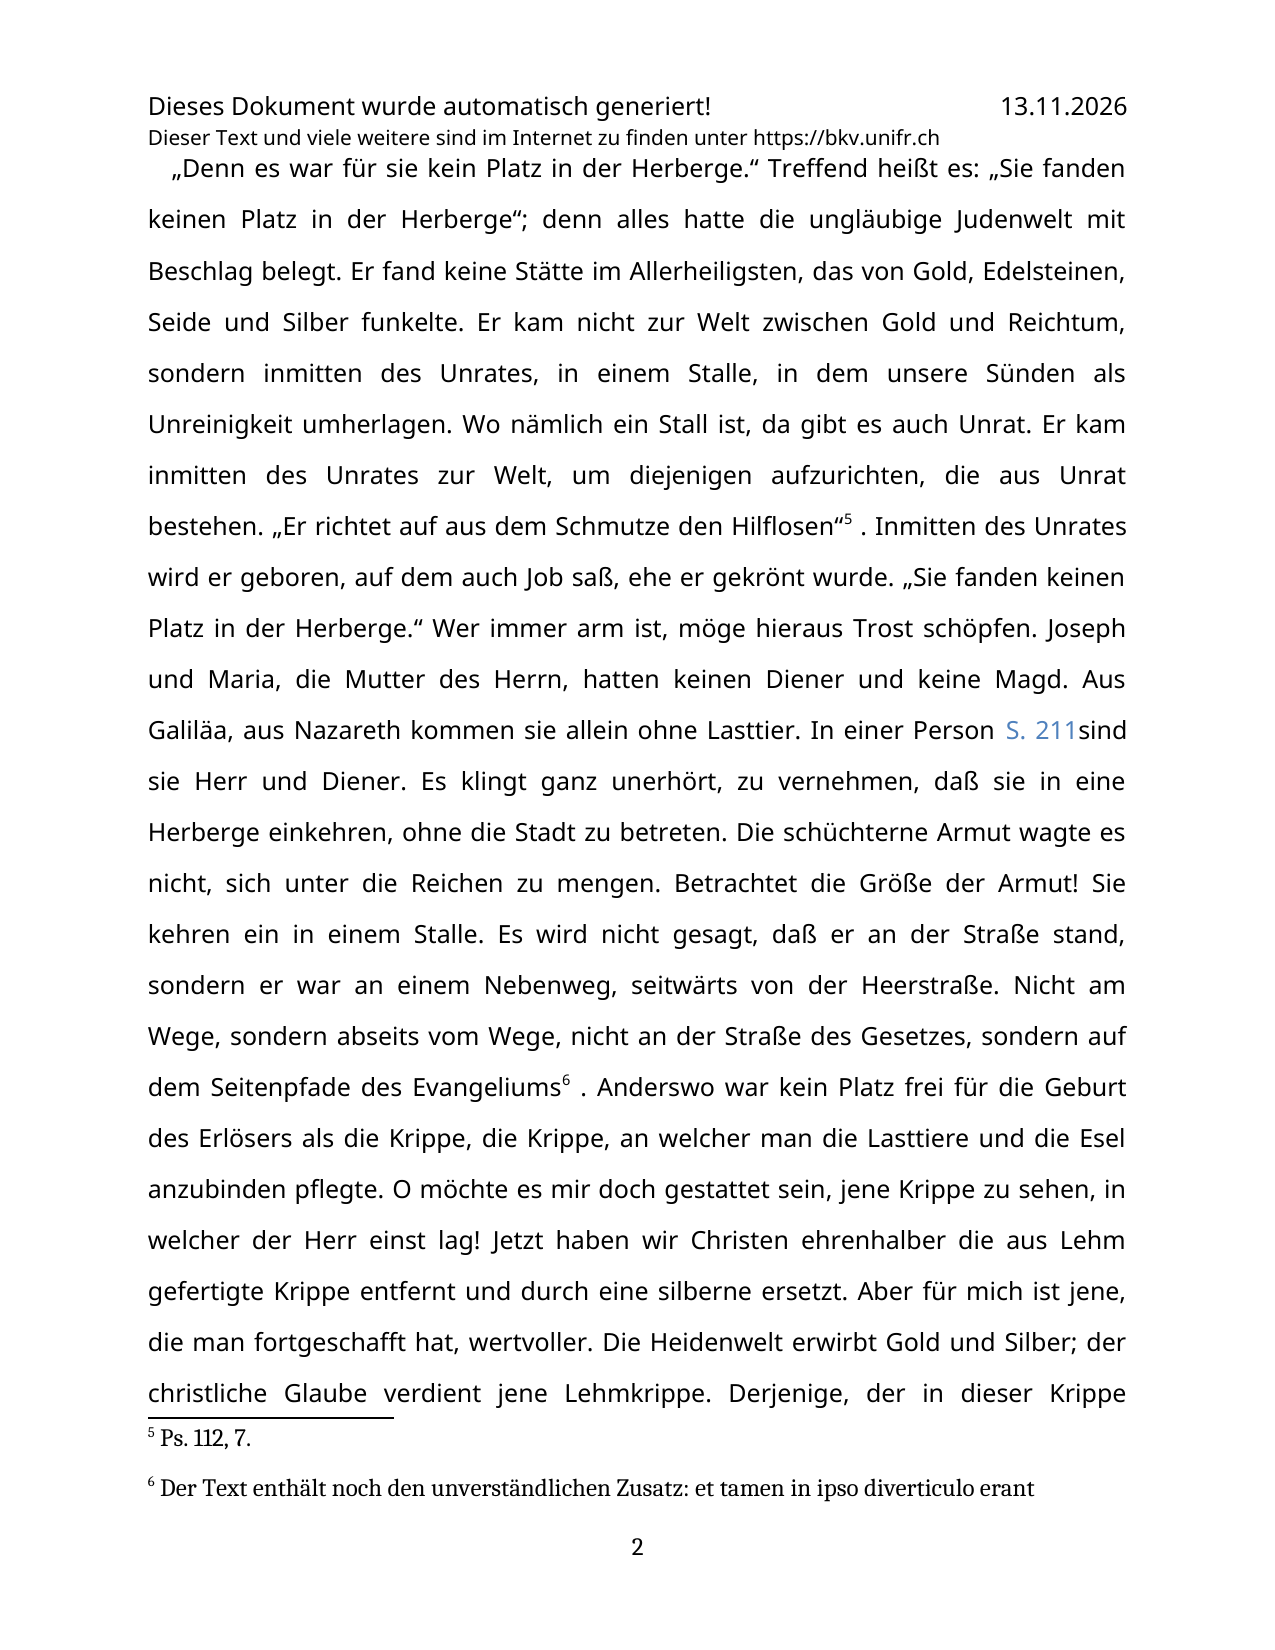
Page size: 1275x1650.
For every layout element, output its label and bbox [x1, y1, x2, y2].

text [148, 151, 1127, 1410]
